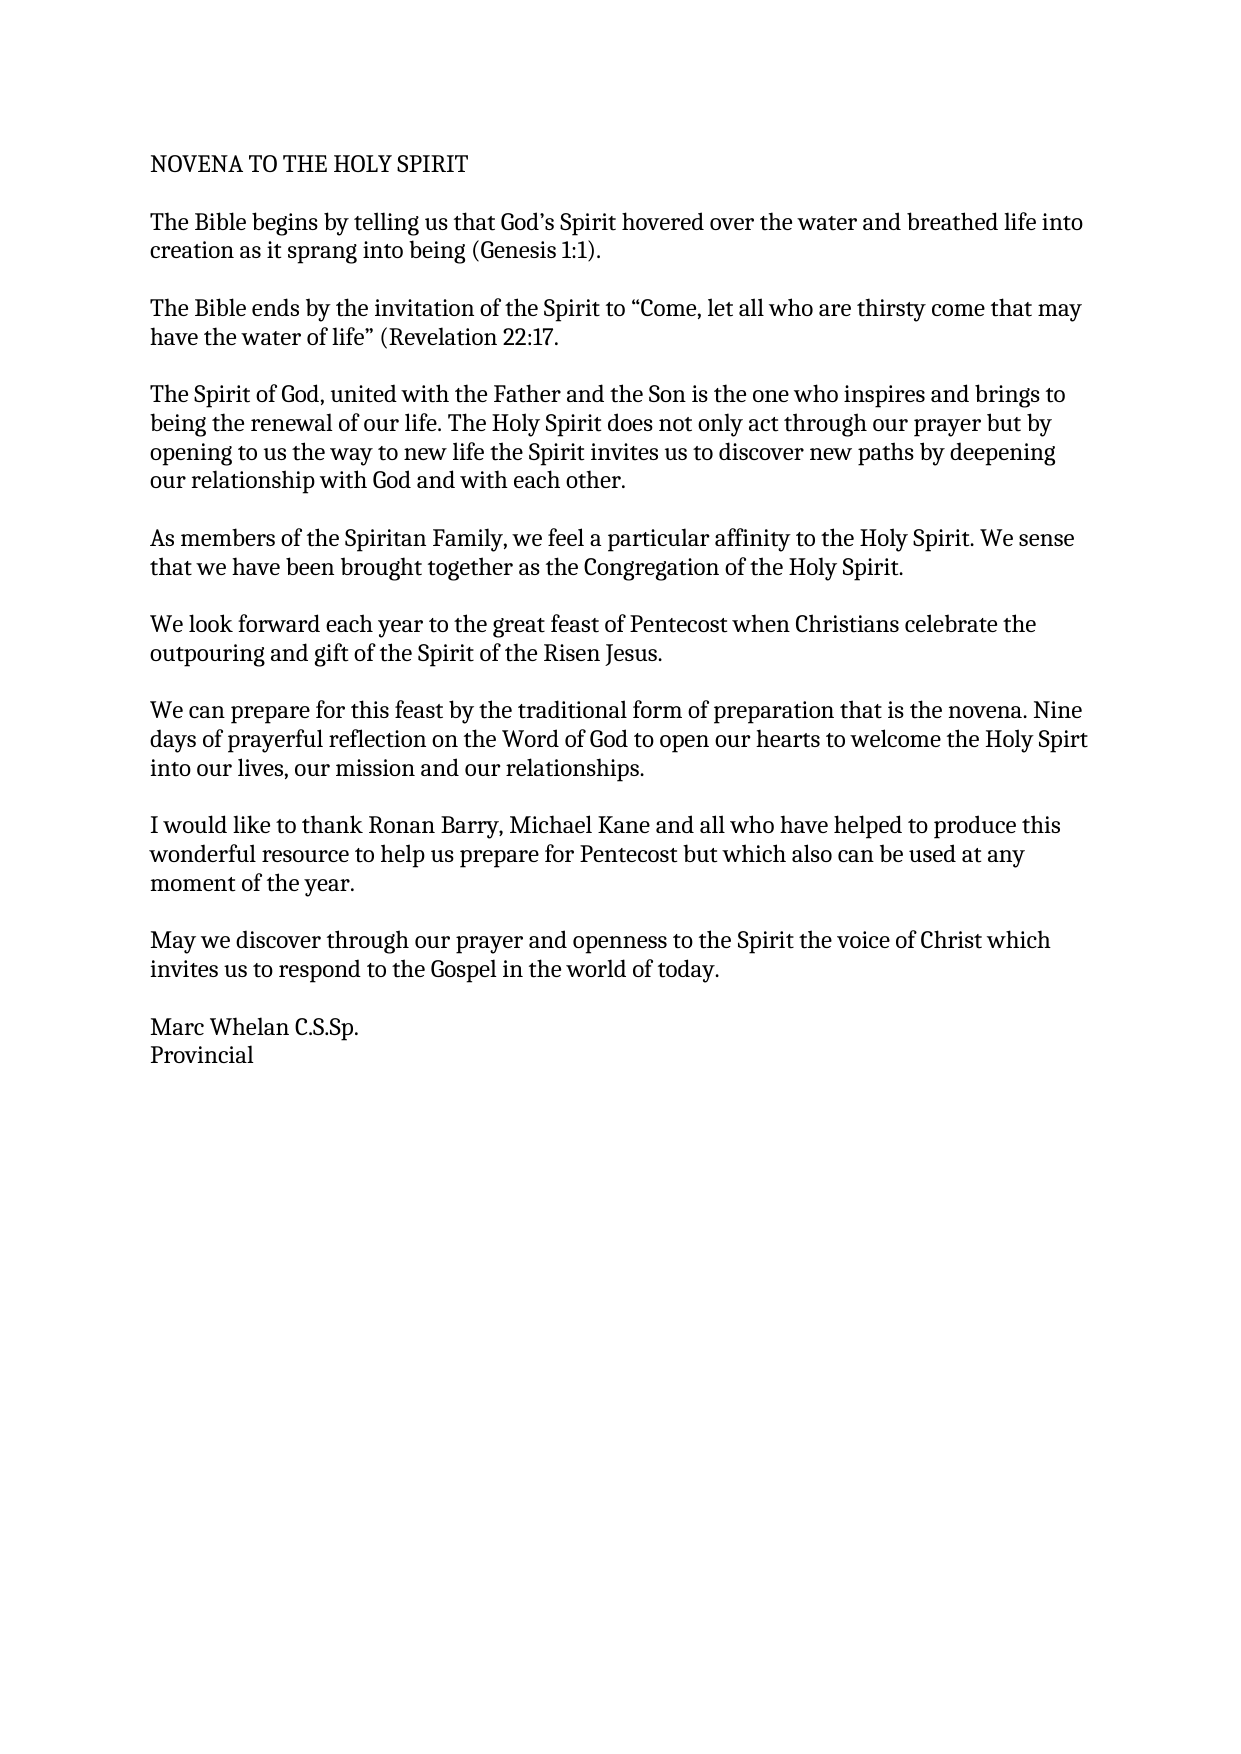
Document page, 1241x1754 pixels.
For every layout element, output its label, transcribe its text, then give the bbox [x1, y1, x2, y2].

text The Bible ends by the invitation of the Spirit to “Come, let all who are thirsty come that may have the water of life” (Revelation 22:17. [150, 294, 1090, 351]
text Marc Whelan C.S.Sp. [150, 1012, 1090, 1041]
text We look forward each year to the great feast of Pentecost when Christians celebrate the outpouring and gift of the Spirit of the Risen Jesus. [150, 610, 1090, 667]
text NOVENA TO THE HOLY SPIRIT [150, 150, 1090, 179]
text The Spirit of God, united with the Father and the Son is the one who inspires and brings to being the renewal of our life. The Holy Spirit does not only act through our prayer but by opening to us the way to new life the Spirit invites us to discover new paths by deepening our relationship with God and with each other. [150, 380, 1090, 495]
text I would like to thank Ronan Barry, Michael Kane and all who have helped to produce this wonderful resource to help us prepare for Pentecost but which also can be used at any moment of the year. [150, 811, 1090, 897]
text May we discover through our prayer and openness to the Spirit the voice of Christ which invites us to respond to the Gospel in the world of today. [150, 926, 1090, 984]
text We can prepare for this feast by the traditional form of preparation that is the novena. Nine days of prayerful reflection on the Word of God to open our hearts to welcome the Holy Spirt into our lives, our mission and our relationships. [150, 696, 1090, 782]
text Provincial [150, 1041, 1090, 1070]
text As members of the Spiritan Family, we feel a particular affinity to the Holy Spirit. We sense that we have been brought together as the Congregation of the Holy Spirit. [150, 524, 1090, 581]
text The Bible begins by telling us that God’s Spirit hovered over the water and breathed life into creation as it sprang into being (Genesis 1:1). [150, 207, 1090, 265]
